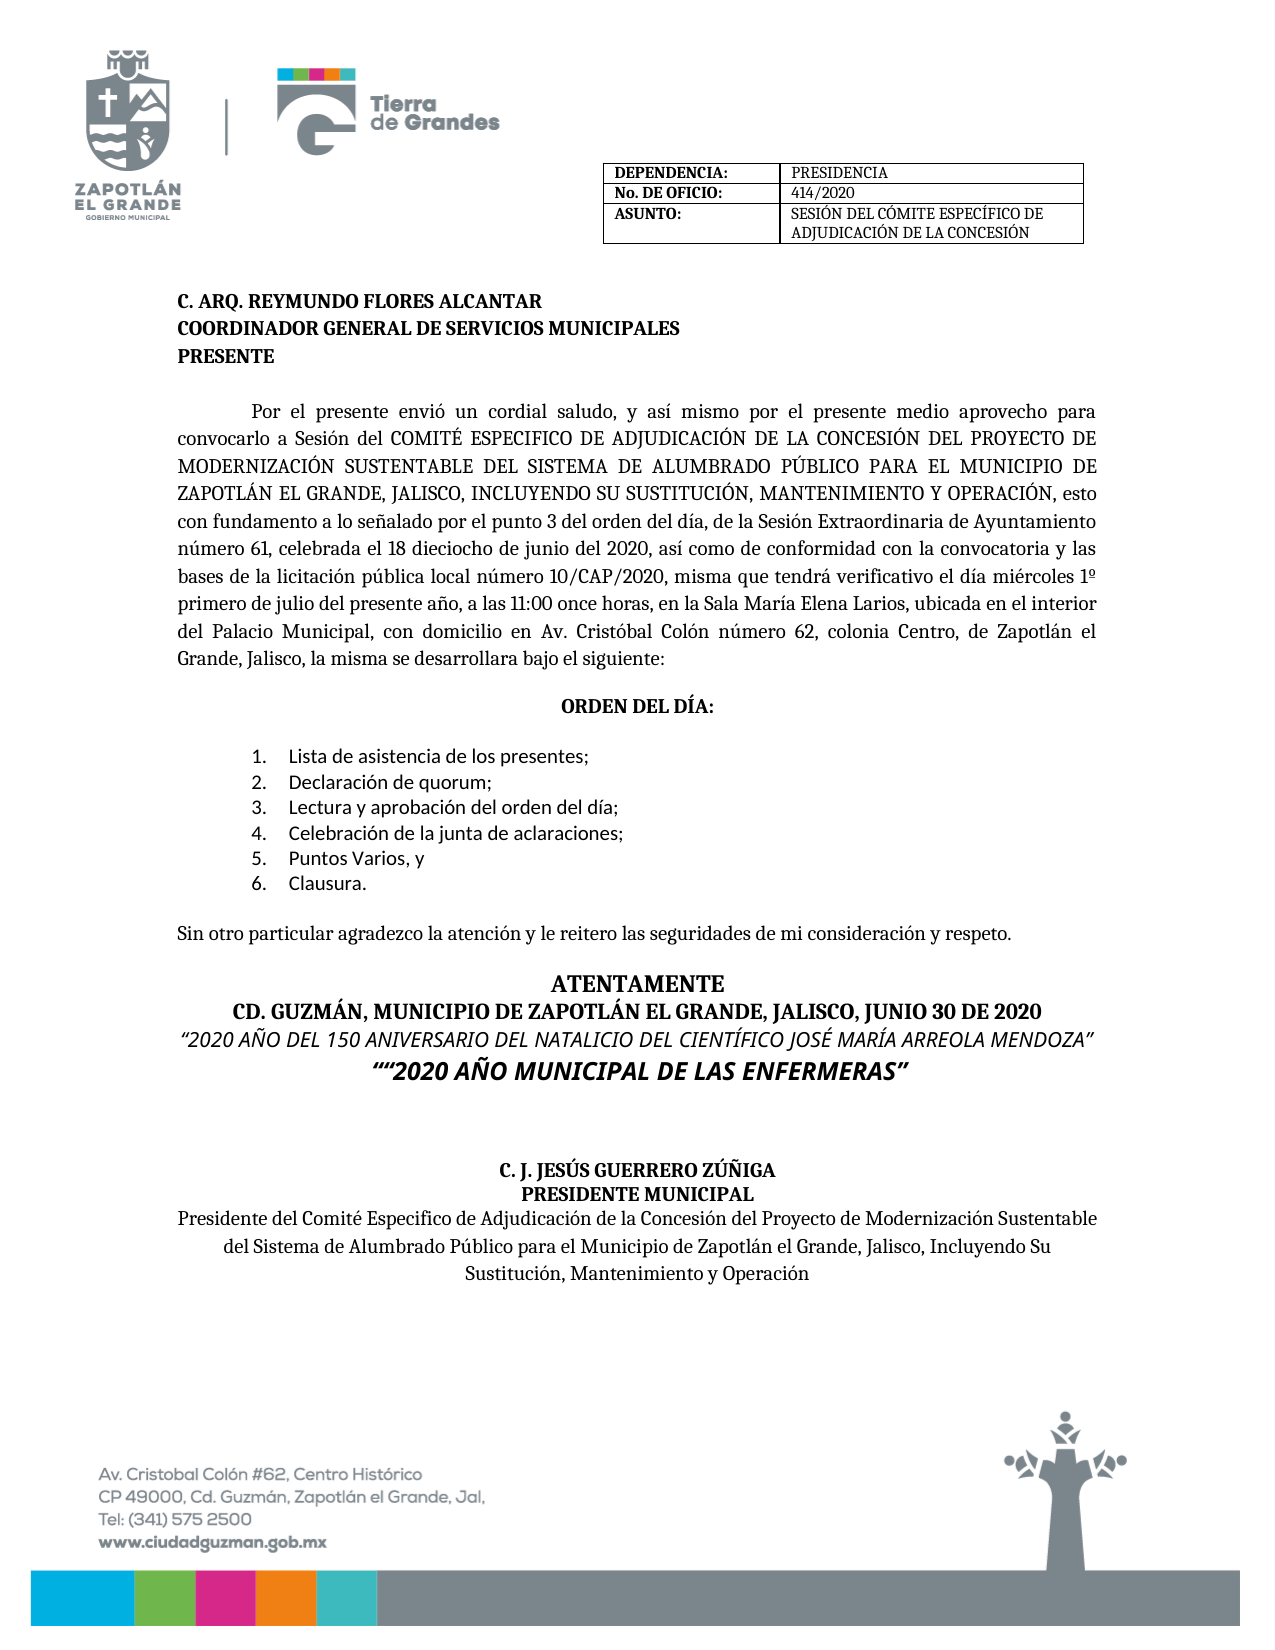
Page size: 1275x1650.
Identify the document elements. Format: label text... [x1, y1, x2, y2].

text “2020 AÑO DEL 150 ANIVERSARIO DEL NATALICIO DEL CIENTÍFICO JOSÉ MARÍA ARREOLA MENDOZA” [177, 1025, 1098, 1053]
text PRESENTE [177, 344, 1098, 368]
text C. J. JESÚS GUERRERO ZÚÑIGA [177, 1159, 1098, 1183]
text C. ARQ. REYMUNDO FLORES ALCANTAR [177, 289, 1098, 313]
text PRESIDENTE MUNICIPAL [177, 1183, 1098, 1207]
text ORDEN DEL DÍA: [177, 695, 1098, 719]
text ATENTAMENTE [177, 970, 1098, 998]
table_header PRESIDENCIA [781, 164, 1083, 183]
list Lista de asistencia de los presentes; [251, 743, 1098, 769]
list Puntos Varios, y [251, 845, 1098, 871]
table_header DEPENDENCIA: [604, 164, 779, 183]
table_cell SESIÓN DEL CÓMITE ESPECÍFICO DE ADJUDICACIÓN DE LA CONCESIÓN [781, 204, 1083, 242]
text ““2020 AÑO MUNICIPAL DE LAS ENFERMERAS” [177, 1053, 1098, 1087]
text Presidente del Comité Especifico de Adjudicación de la Concesión del Proyecto de Modernización Sustentable del Sistema de Alumbrado Público para el Municipio de Zapotlán el Grande, Jalisco, Incluyendo Su Sustitución, Mantenimiento y Operación [177, 1207, 1098, 1286]
list Declaración de quorum; [251, 769, 1098, 794]
text COORDINADOR GENERAL DE SERVICIOS MUNICIPALES [177, 317, 1098, 341]
picture [0, 1391, 1275, 1650]
list Celebración de la junta de aclaraciones; [251, 820, 1098, 845]
picture [0, 40, 1250, 237]
text Sin otro particular agradezco la atención y le reitero las seguridades de mi consideración y respeto. [177, 921, 1098, 945]
table_cell ASUNTO: [604, 204, 779, 242]
list Clausura. [251, 871, 1098, 896]
text CD. GUZMÁN, MUNICIPIO DE ZAPOTLÁN EL GRANDE, JALISCO, JUNIO 30 DE 2020 [177, 998, 1098, 1025]
table_cell No. DE OFICIO: [604, 184, 779, 203]
list Lectura y aprobación del orden del día; [251, 794, 1098, 820]
text Por el presente envió un cordial saludo, y así mismo por el presente medio aprovecho para convocarlo a Sesión del COMITÉ ESPECIFICO DE ADJUDICACIÓN DE LA CONCESIÓN DEL PROYECTO DE MODERNIZACIÓN SUSTENTABLE DEL SISTEMA DE ALUMBRADO PÚBLICO PARA EL MUNICIPIO DE ZAPOTLÁN EL GRANDE, JALISCO, INCLUYENDO SU SUSTITUCIÓN, MANTENIMIENTO Y OPERACIÓN, esto con fundamento a lo señalado por el punto 3 del orden del día, de la Sesión Extraordinaria de Ayuntamiento número 61, celebrada el 18 dieciocho de junio del 2020, así como de conformidad con la convocatoria y las bases de la licitación pública local número 10/CAP/2020, misma que tendrá verificativo el día miércoles 1º primero de julio del presente año, a las 11:00 once horas, en la Sala María Elena Larios, ubicada en el interior del Palacio Municipal, con domicilio en Av. Cristóbal Colón número 62, colonia Centro, de Zapotlán el Grande, Jalisco, la misma se desarrollara bajo el siguiente: [177, 399, 1098, 671]
table_cell 414/2020 [781, 184, 1083, 203]
